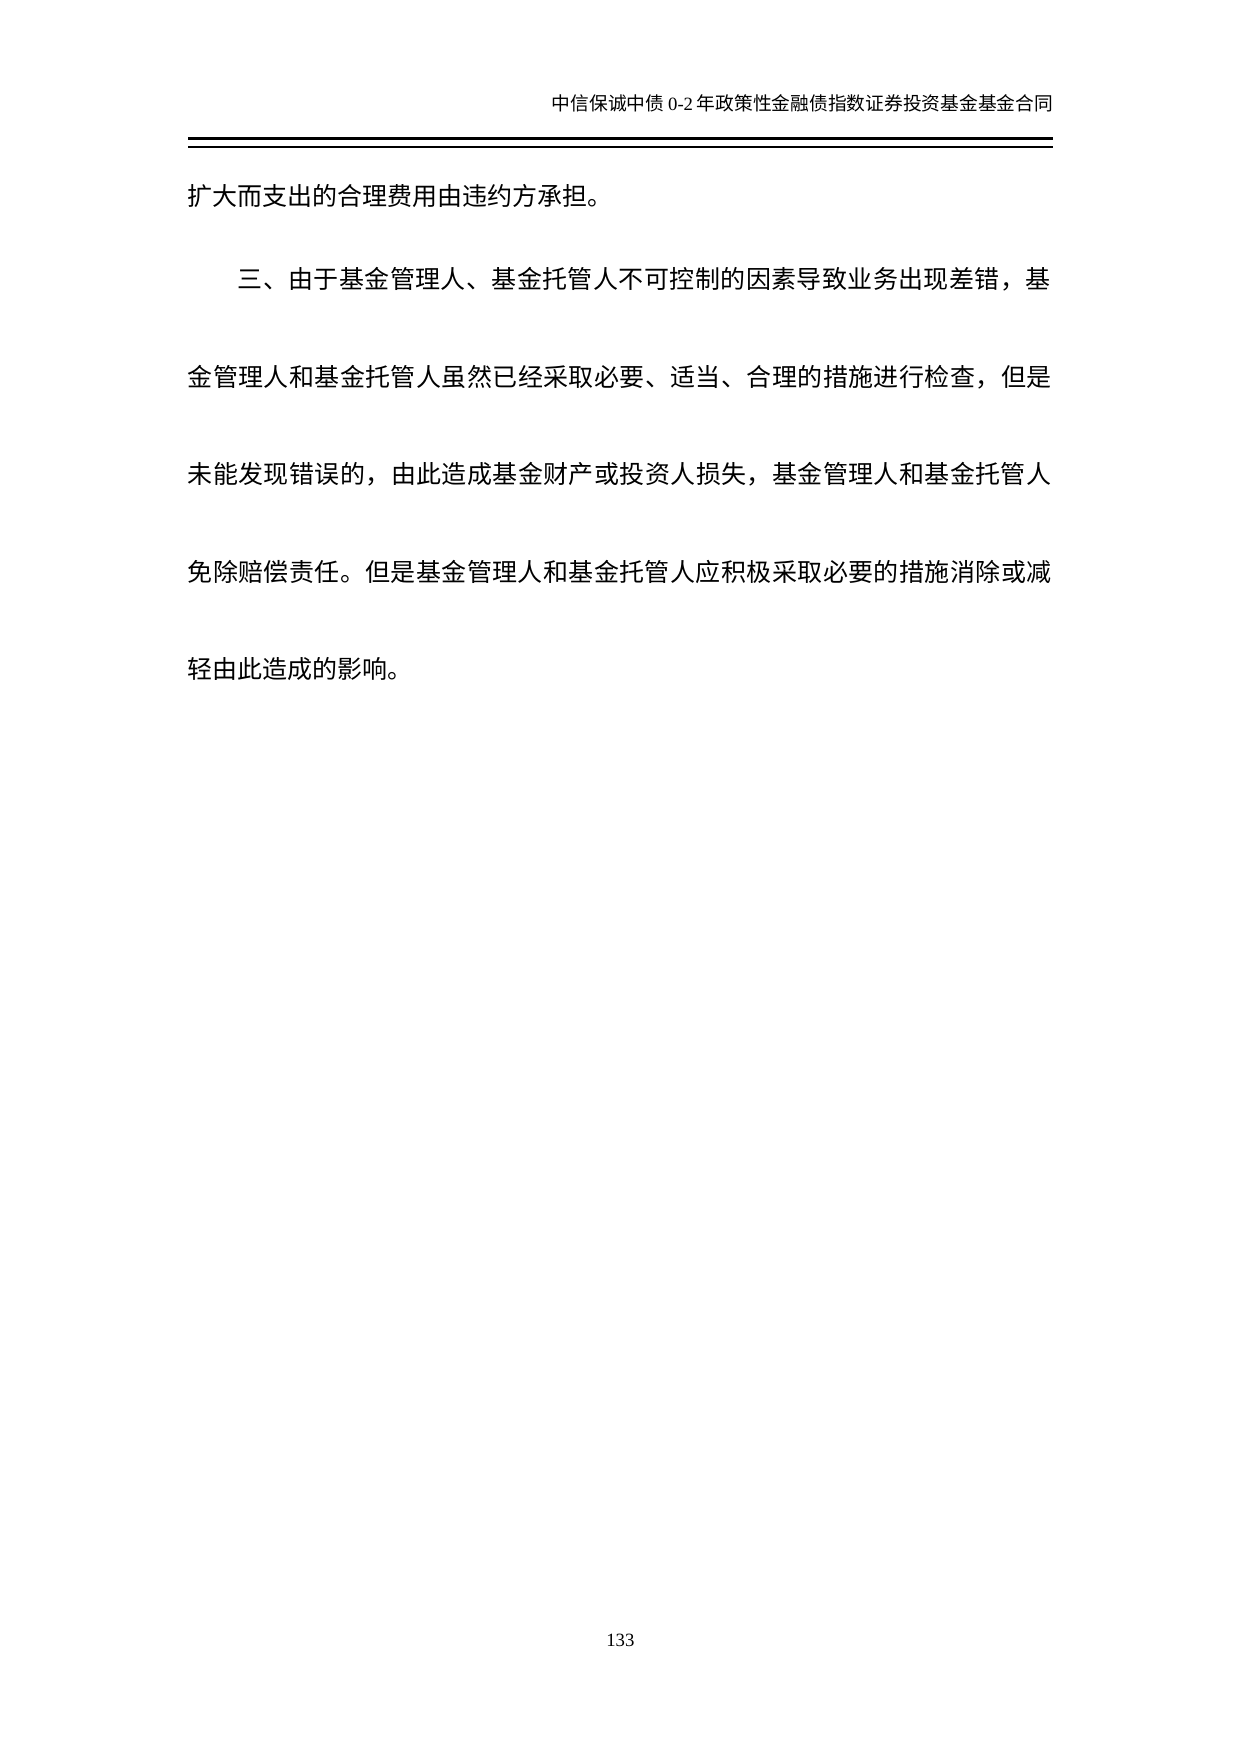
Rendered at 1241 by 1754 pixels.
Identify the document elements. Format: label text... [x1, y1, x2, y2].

text 三、由于基金管理人、基金托管人不可控制的因素导致业务出现差错，基金管理人和基金托管人虽然已经采取必要、适当、合理的措施进行检查，但是未能发现错误的，由此造成基金财产或投资人损失，基金管理人和基金托管人免除赔偿责任。但是基金管理人和基金托管人应积极采取必要的措施消除或减轻由此造成的影响。 [187, 245, 1053, 700]
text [187, 162, 1053, 227]
